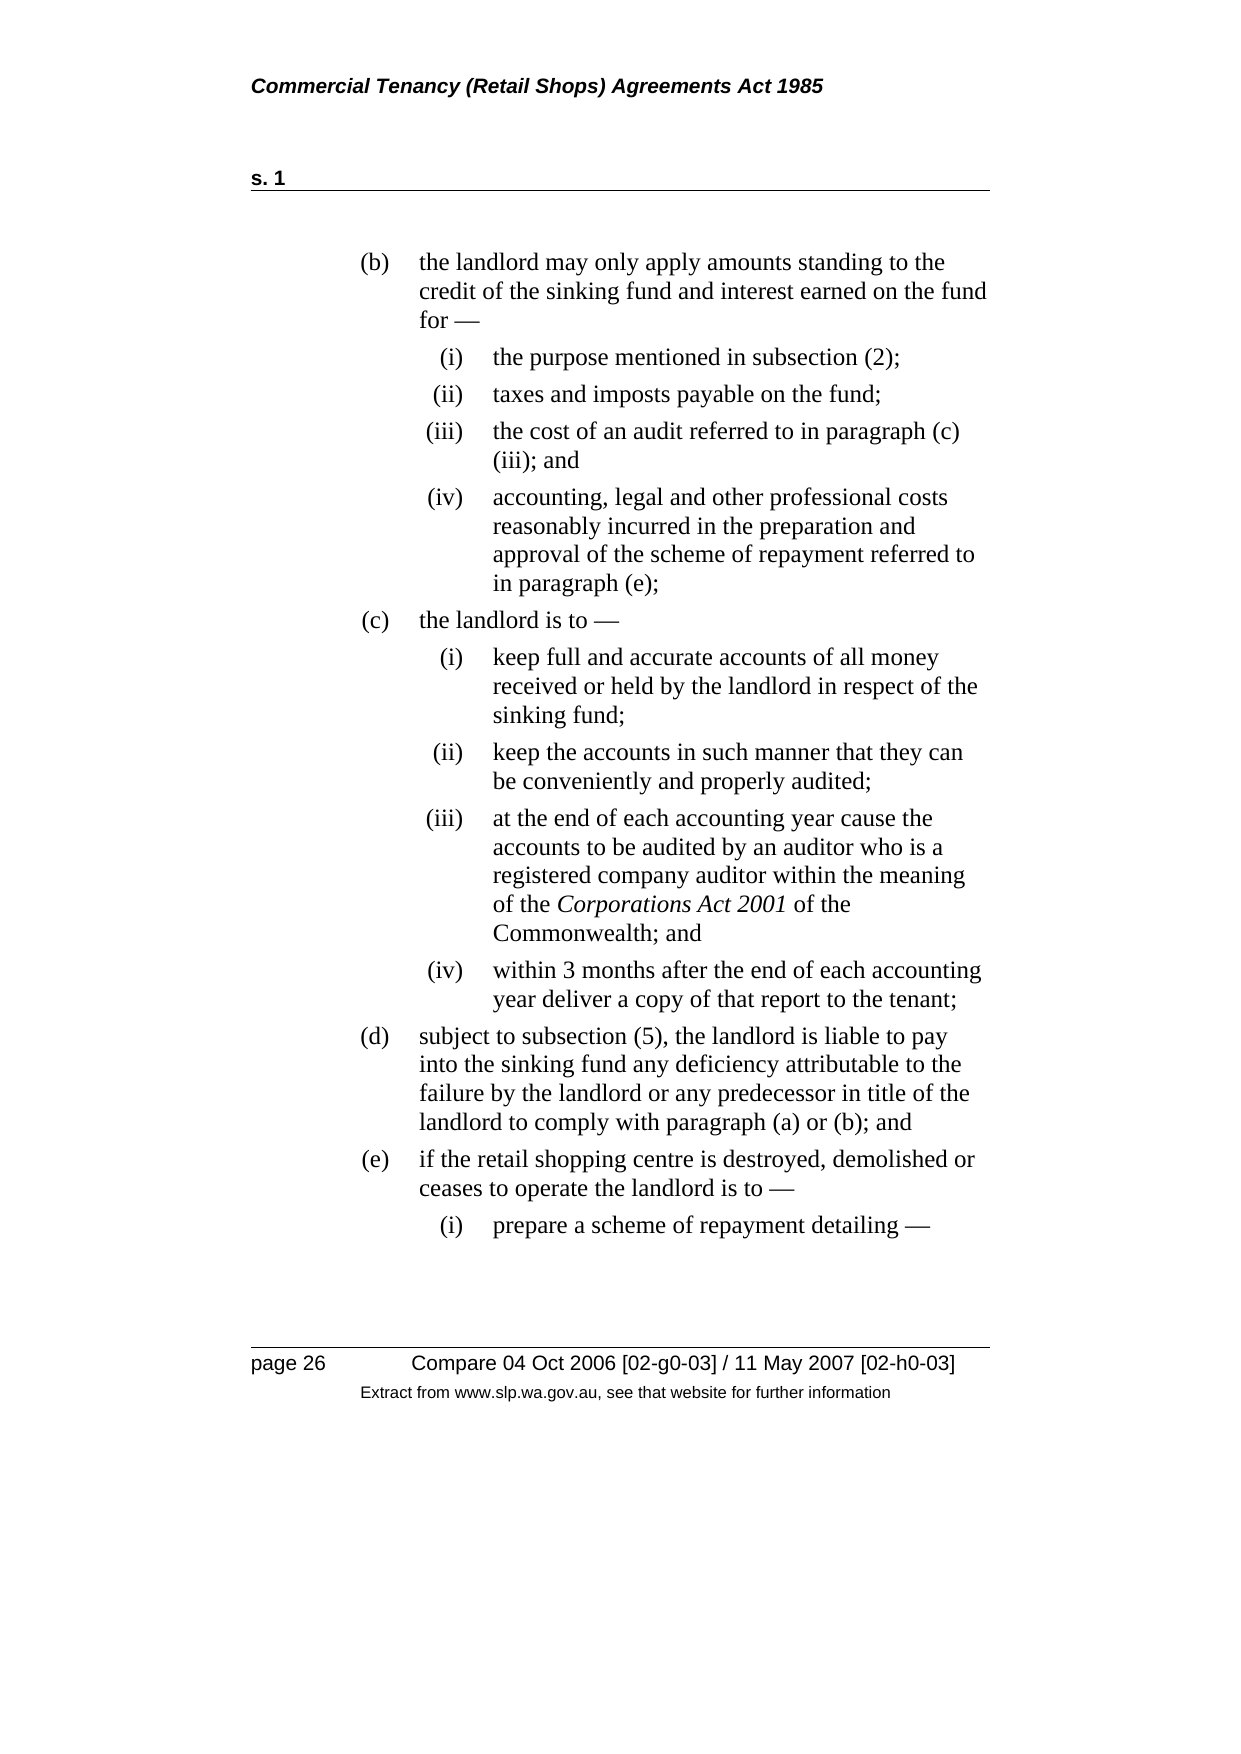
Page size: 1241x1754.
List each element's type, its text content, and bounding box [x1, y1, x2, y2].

text (e) if the retail shopping centre is destroyed, demolished or ceases to operate the landlord is to — [251, 1144, 990, 1202]
text (ii) taxes and imposts payable on the fund; [251, 379, 990, 408]
text (iii) at the end of each accounting year cause the accounts to be audited by an auditor who is a registered company auditor within the meaning of the Corporations Act 2001 of the Commonwealth; and [251, 803, 990, 947]
text (i) the purpose mentioned in subsection (2); [251, 342, 990, 371]
text (iv) accounting, legal and other professional costs reasonably incurred in the preparation and approval of the scheme of repayment referred to in paragraph (e); [251, 482, 990, 597]
text (d) subject to subsection (5), the landlord is liable to pay into the sinking fund any deficiency attributable to the failure by the landlord or any predecessor in title of the landlord to comply with paragraph (a) or (b); and [251, 1021, 990, 1136]
text (i) keep full and accurate accounts of all money received or held by the landlord in respect of the sinking fund; [251, 642, 990, 729]
text (ii) keep the accounts in such manner that they can be conveniently and properly audited; [251, 737, 990, 794]
text (c) the landlord is to — [251, 605, 990, 634]
text (iv) within 3 months after the end of each accounting year deliver a copy of that report to the tenant; [251, 955, 990, 1012]
text (iii) the cost of an audit referred to in paragraph (c)(iii); and [251, 416, 990, 474]
text (i) prepare a scheme of repayment detailing — [251, 1210, 990, 1239]
text (b) the landlord may only apply amounts standing to the credit of the sinking fund and interest earned on the fund for — [251, 247, 990, 334]
